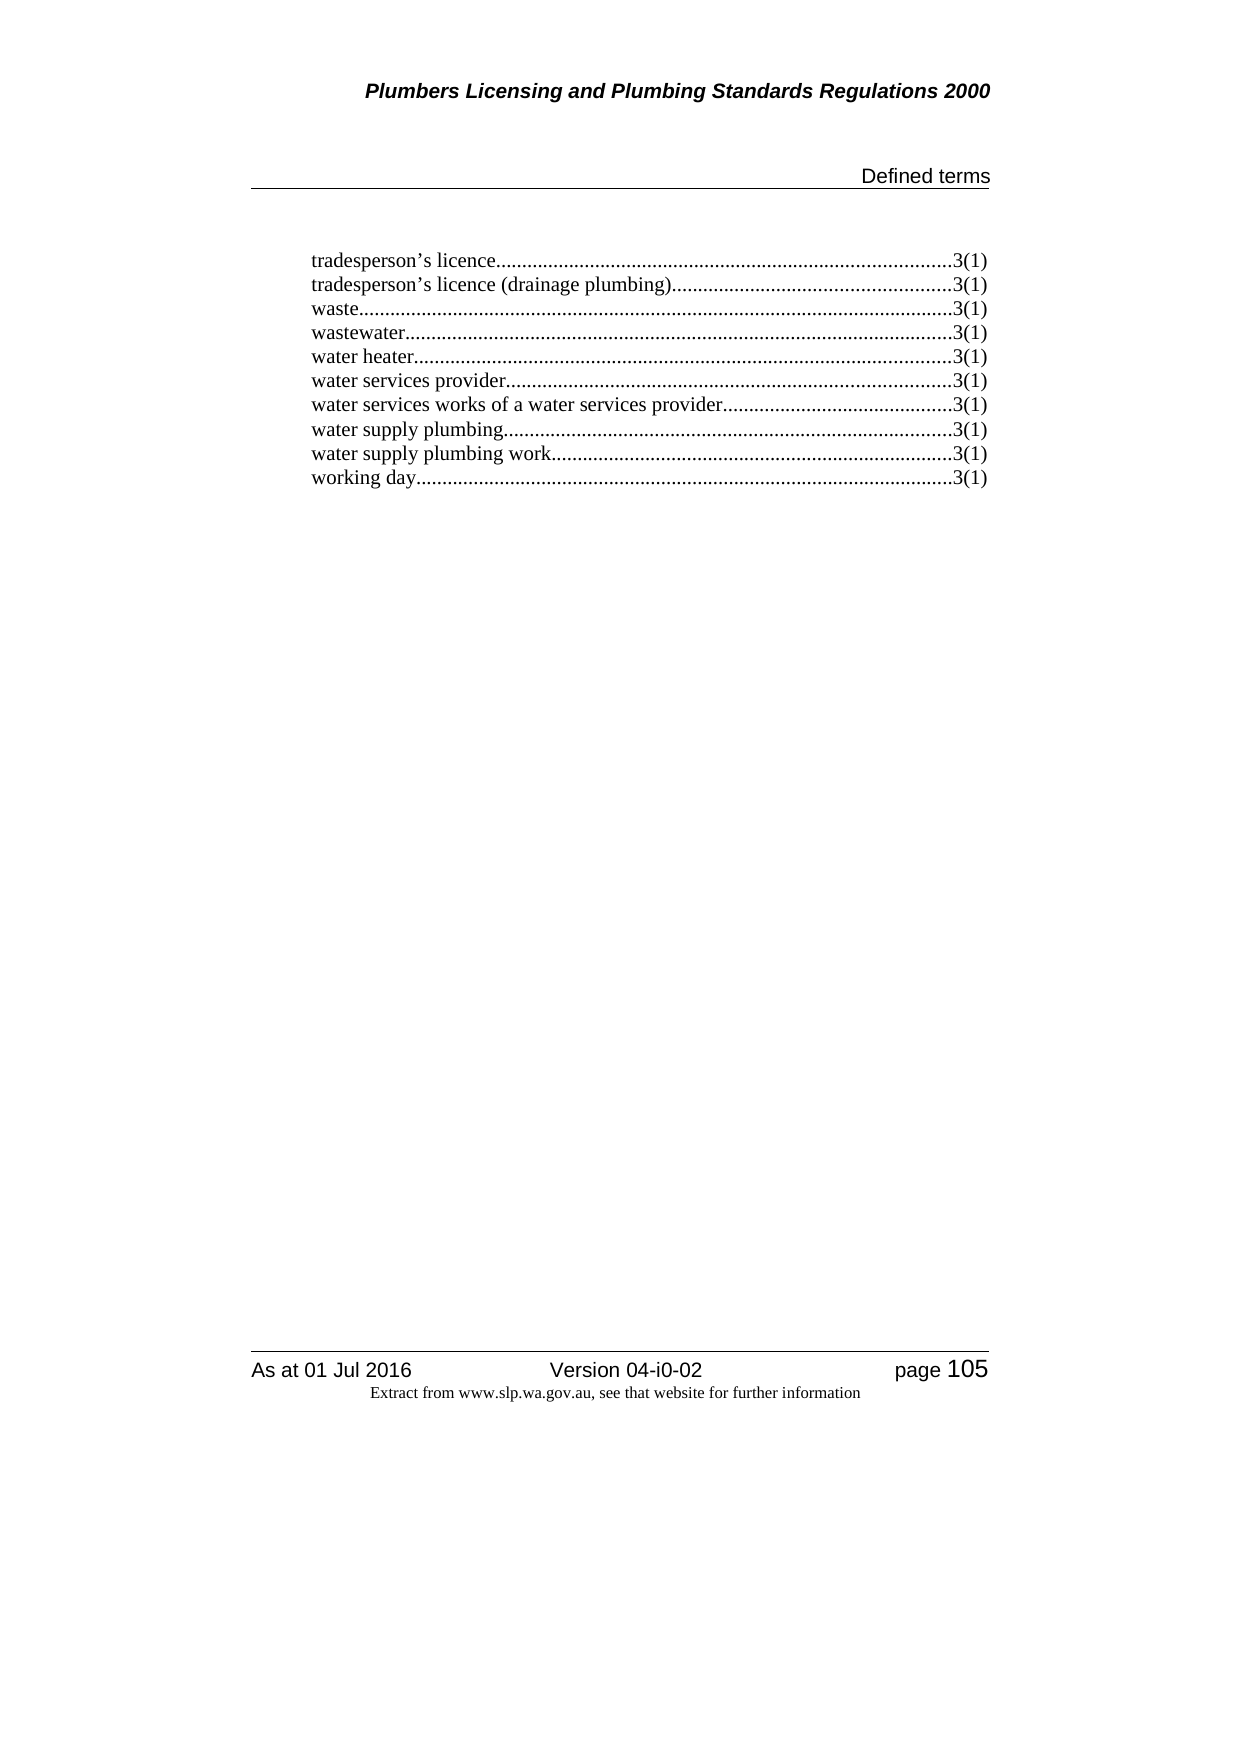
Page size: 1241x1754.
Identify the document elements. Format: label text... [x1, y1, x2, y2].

text wastewater 3(1) [311, 320, 929, 344]
text water supply plumbing work 3(1) [311, 441, 929, 464]
text waste 3(1) [311, 296, 929, 320]
text water services works of a water services provider 3(1) [311, 392, 929, 416]
text water supply plumbing 3(1) [311, 416, 929, 441]
text tradesperson’s licence 3(1) [311, 248, 929, 272]
text water services provider 3(1) [311, 368, 929, 392]
text water heater 3(1) [311, 344, 929, 368]
text working day 3(1) [311, 464, 929, 489]
text tradesperson’s licence (drainage plumbing) 3(1) [311, 272, 929, 296]
